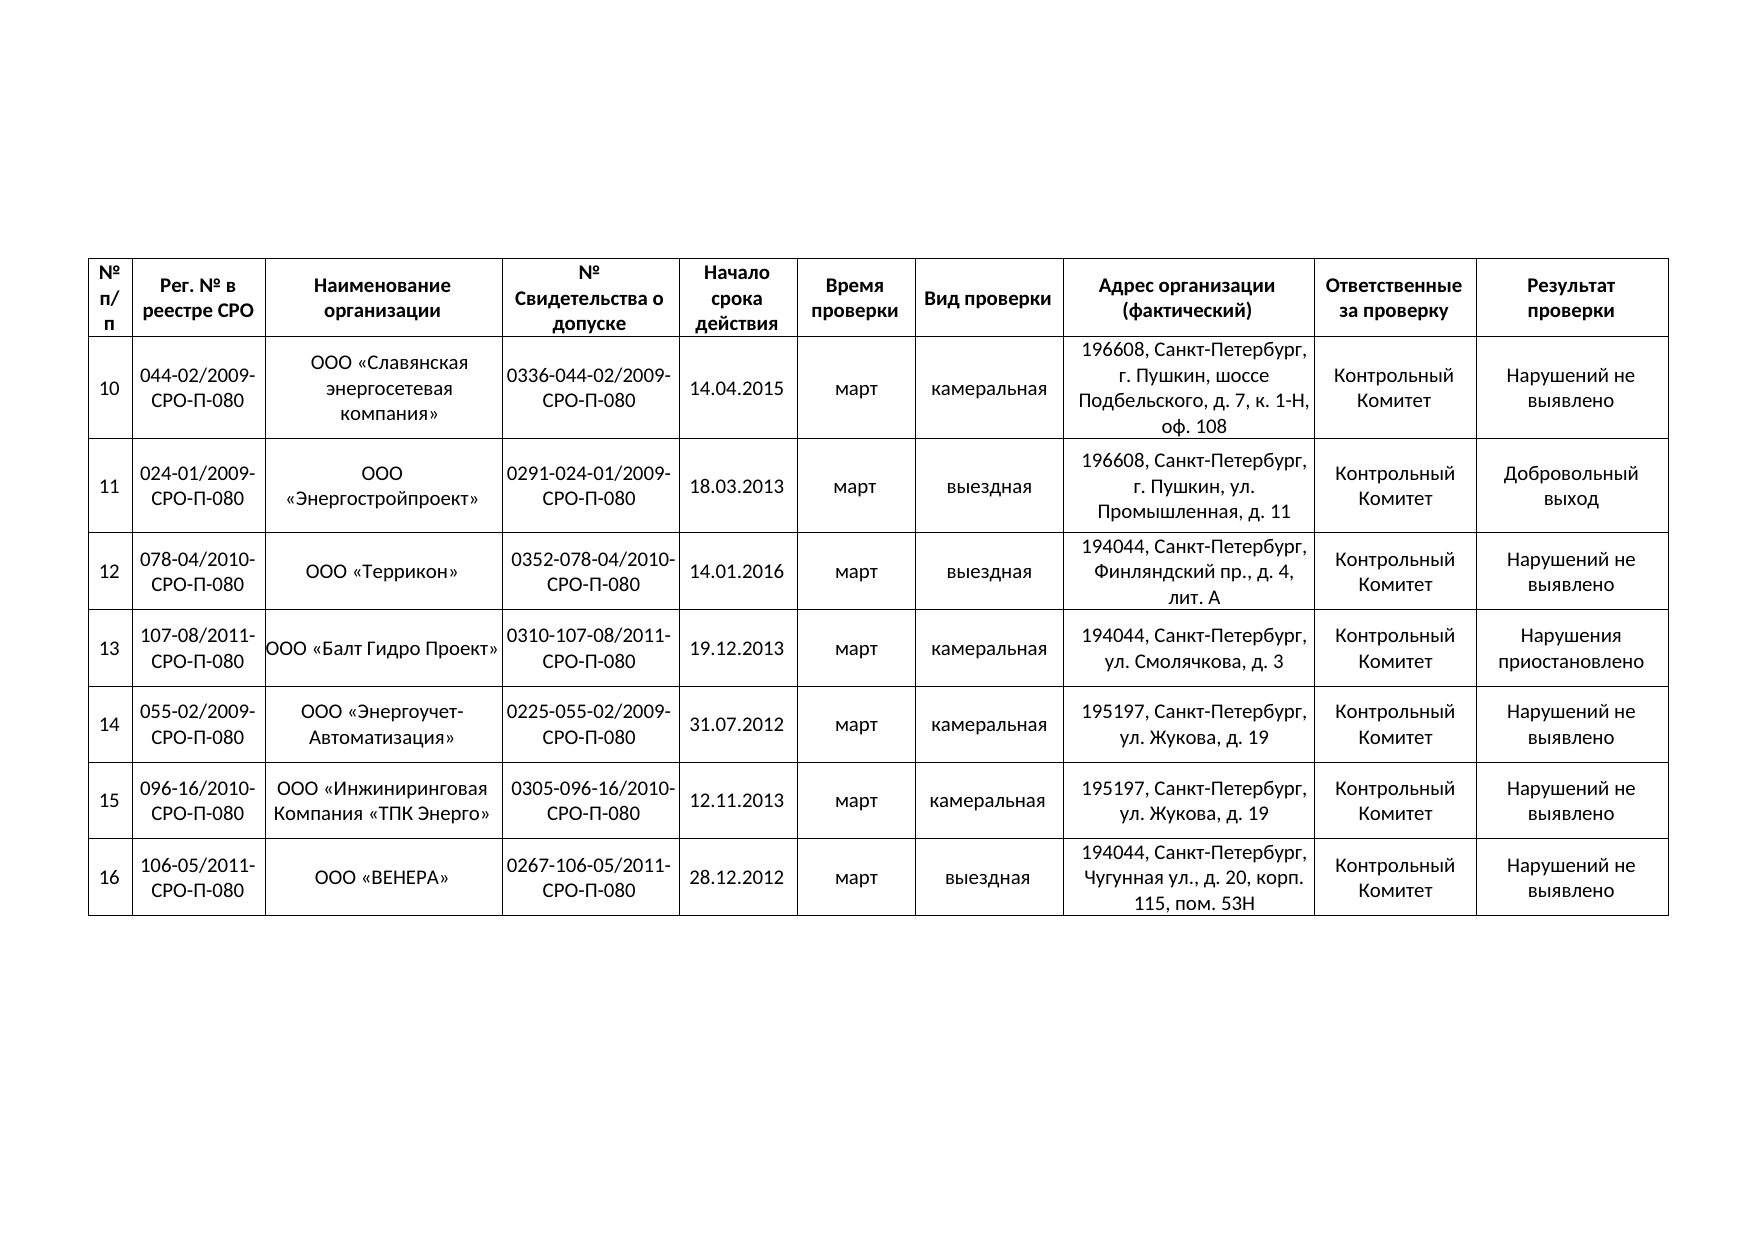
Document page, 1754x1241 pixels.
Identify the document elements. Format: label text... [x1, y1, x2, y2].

table_cell март [798, 610, 915, 686]
table_cell Контрольный Комитет [1315, 610, 1476, 686]
table_cell 194044, Санкт-Петербург, Чугунная ул., д. 20, корп. 115, пом. 53Н [1064, 839, 1314, 915]
table_cell 14.01.2016 [680, 533, 797, 609]
table_cell Добровольный выход [1477, 439, 1668, 532]
table_cell Контрольный Комитет [1315, 337, 1476, 438]
table_cell Контрольный Комитет [1315, 763, 1476, 838]
table_cell 10 [89, 337, 132, 438]
table_cell 13 [89, 610, 132, 686]
table_cell 0225-055-02/2009-СРО-П-080 [503, 687, 679, 762]
table_cell ООО «Инжиниринговая Компания «ТПК Энерго» [266, 763, 502, 838]
table_cell Нарушений не выявлено [1477, 839, 1668, 915]
table_cell Контрольный Комитет [1315, 839, 1476, 915]
table_cell 12.11.2013 [680, 763, 797, 838]
table_cell 078-04/2010-СРО-П-080 [133, 533, 265, 609]
table_header № Свидетельства о допуске [503, 259, 679, 336]
table_header Адрес организации (фактический) [1064, 259, 1314, 336]
table_cell март [798, 687, 915, 762]
table_cell ООО «Террикон» [266, 533, 502, 609]
table_cell март [798, 337, 915, 438]
table_cell 0305-096-16/2010-СРО-П-080 [503, 763, 679, 838]
table_cell 14 [89, 687, 132, 762]
table_cell Нарушений не выявлено [1477, 337, 1668, 438]
table_cell 196608, Санкт-Петербург, г. Пушкин, шоссе Подбельского, д. 7, к. 1-Н, оф. 108 [1064, 337, 1314, 438]
table_cell ООО «Энергостройпроект» [266, 439, 502, 532]
table_cell 024-01/2009-СРО-П-080 [133, 439, 265, 532]
table_cell 044-02/2009-СРО-П-080 [133, 337, 265, 438]
table_cell Контрольный Комитет [1315, 687, 1476, 762]
table_cell 195197, Санкт-Петербург, ул. Жукова, д. 19 [1064, 687, 1314, 762]
table_cell выездная [916, 439, 1063, 532]
table_cell выездная [916, 533, 1063, 609]
table_cell Нарушений не выявлено [1477, 687, 1668, 762]
table_cell 0352-078-04/2010-СРО-П-080 [503, 533, 679, 609]
table_cell ООО «Энергоучет-Автоматизация» [266, 687, 502, 762]
table_header Ответственные за проверку [1315, 259, 1476, 336]
table_cell 16 [89, 839, 132, 915]
table_cell 28.12.2012 [680, 839, 797, 915]
table_cell 194044, Санкт-Петербург, Финляндский пр., д. 4, лит. А [1064, 533, 1314, 609]
table_cell Нарушений не выявлено [1477, 533, 1668, 609]
table_cell Контрольный Комитет [1315, 439, 1476, 532]
table_cell 31.07.2012 [680, 687, 797, 762]
table_cell 055-02/2009-СРО-П-080 [133, 687, 265, 762]
table_cell камеральная [916, 610, 1063, 686]
table_cell 0267-106-05/2011-СРО-П-080 [503, 839, 679, 915]
table_cell 12 [89, 533, 132, 609]
table_cell 18.03.2013 [680, 439, 797, 532]
table_cell камеральная [916, 763, 1063, 838]
table_cell 19.12.2013 [680, 610, 797, 686]
table_header Результат проверки [1477, 259, 1668, 336]
table_cell 11 [89, 439, 132, 532]
table_cell выездная [916, 839, 1063, 915]
table_cell 0336-044-02/2009-СРО-П-080 [503, 337, 679, 438]
table_cell камеральная [916, 687, 1063, 762]
table_cell март [798, 839, 915, 915]
table_cell 196608, Санкт-Петербург, г. Пушкин, ул. Промышленная, д. 11 [1064, 439, 1314, 532]
table_cell март [798, 763, 915, 838]
table_header Наименование организации [266, 259, 502, 336]
table_cell ООО «Балт Гидро Проект» [266, 610, 502, 686]
table_cell март [798, 439, 915, 532]
table_cell Контрольный Комитет [1315, 533, 1476, 609]
table_header №п/п [89, 259, 132, 336]
table_cell Нарушения приостановлено [1477, 610, 1668, 686]
table_cell камеральная [916, 337, 1063, 438]
table_header Вид проверки [916, 259, 1063, 336]
table_header Время проверки [798, 259, 915, 336]
table_cell 0310-107-08/2011-СРО-П-080 [503, 610, 679, 686]
table_cell 15 [89, 763, 132, 838]
table_cell 096-16/2010-СРО-П-080 [133, 763, 265, 838]
table_cell 195197, Санкт-Петербург, ул. Жукова, д. 19 [1064, 763, 1314, 838]
table_cell 0291-024-01/2009-СРО-П-080 [503, 439, 679, 532]
table_header Начало срока действия [680, 259, 797, 336]
table_cell ООО «Славянская энергосетевая компания» [266, 337, 502, 438]
table_cell март [798, 533, 915, 609]
table_cell ООО «ВЕНЕРА» [266, 839, 502, 915]
table_header Рег. № в реестре СРО [133, 259, 265, 336]
table_cell 106-05/2011-СРО-П-080 [133, 839, 265, 915]
table_cell 107-08/2011-СРО-П-080 [133, 610, 265, 686]
table_cell 194044, Санкт-Петербург, ул. Смолячкова, д. 3 [1064, 610, 1314, 686]
table_cell Нарушений не выявлено [1477, 763, 1668, 838]
table_cell 14.04.2015 [680, 337, 797, 438]
